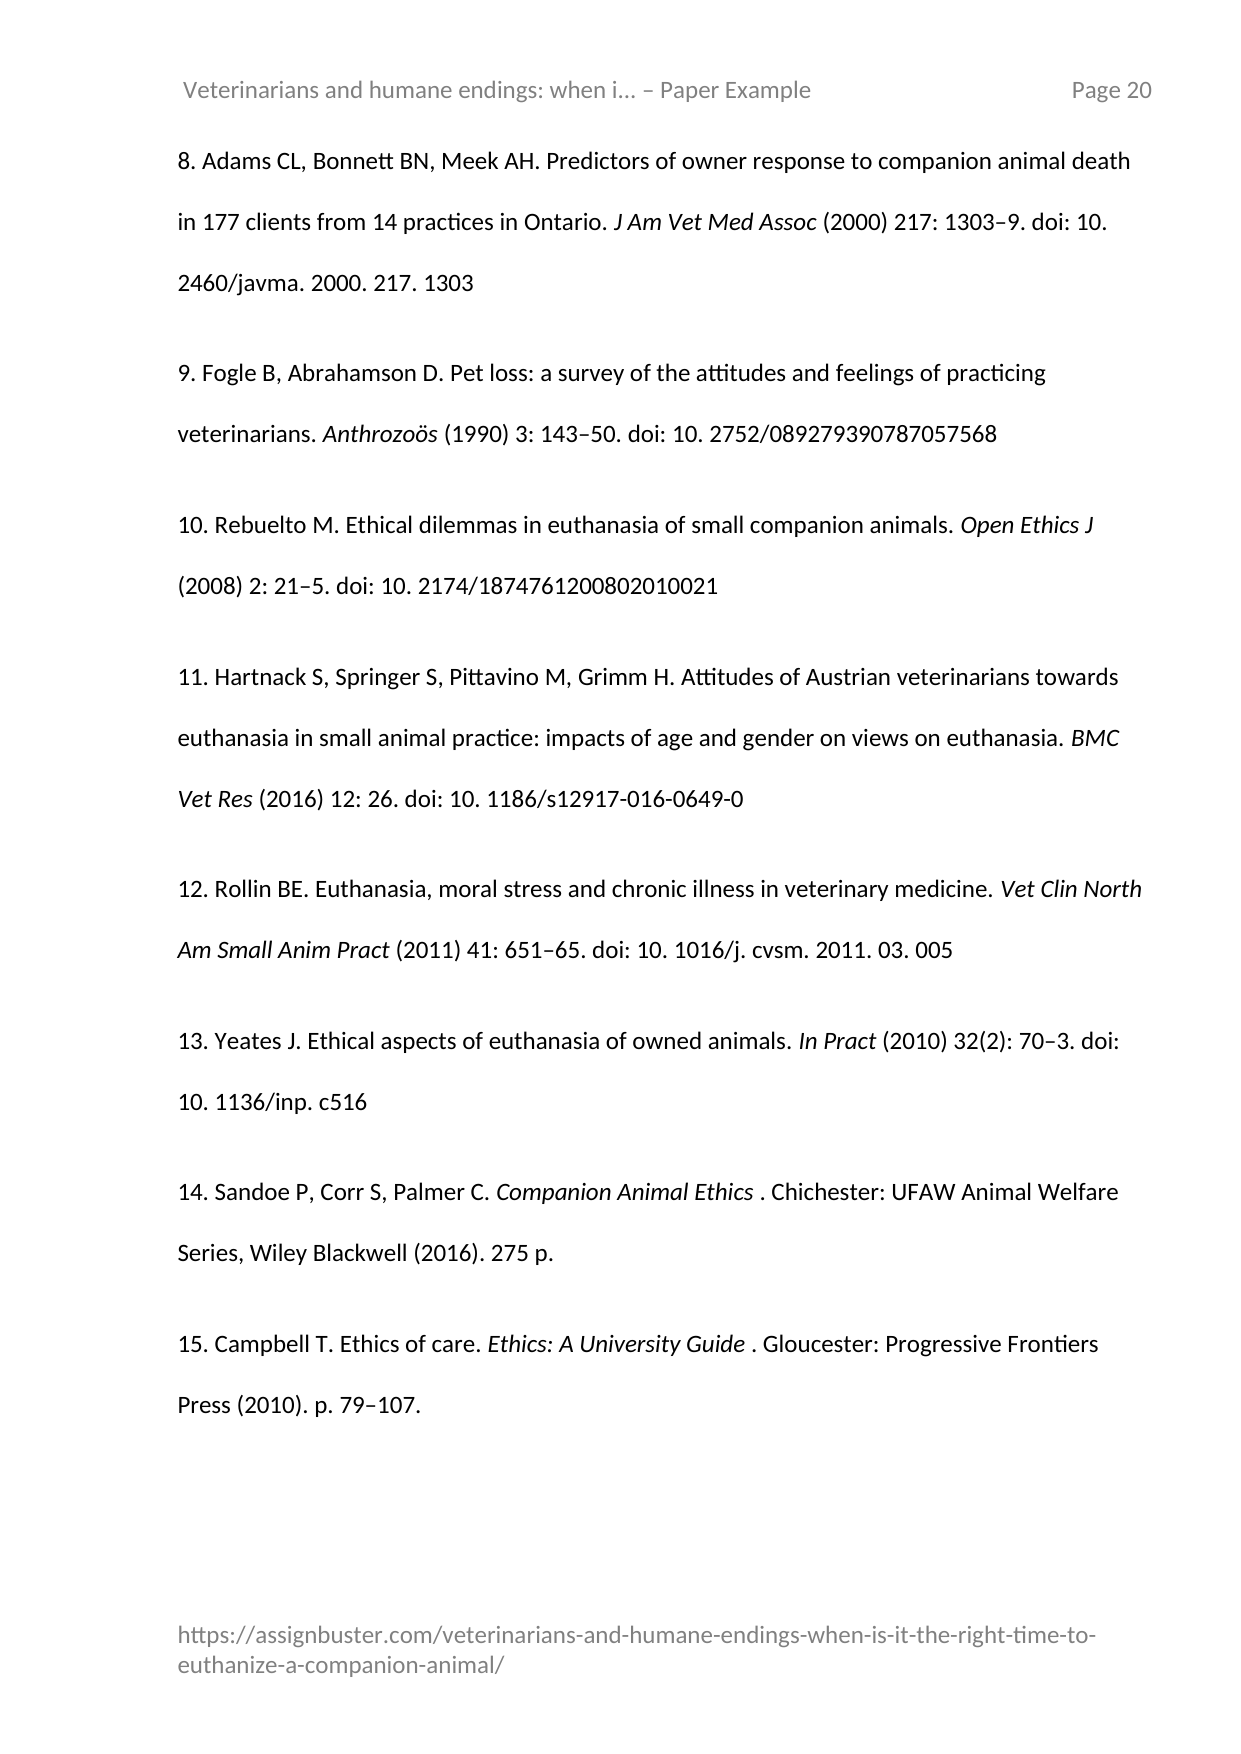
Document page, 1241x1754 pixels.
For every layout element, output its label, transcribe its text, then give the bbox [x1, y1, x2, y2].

text 14. Sandoe P, Corr S, Palmer C. Companion Animal Ethics . Chichester: UFAW Animal Welfare Series, Wiley Blackwell (2016). 275 p. [177, 1176, 1152, 1268]
text 13. Yeates J. Ethical aspects of euthanasia of owned animals. In Pract (2010) 32(2): 70–3. doi: 10. 1136/inp. c516 [177, 1025, 1152, 1116]
text 12. Rollin BE. Euthanasia, moral stress and chronic illness in veterinary medicine. Vet Clin North Am Small Anim Pract (2011) 41: 651–65. doi: 10. 1016/j. cvsm. 2011. 03. 005 [177, 873, 1152, 965]
text 15. Campbell T. Ethics of care. Ethics: A University Guide . Gloucester: Progressive Frontiers Press (2010). p. 79–107. [177, 1328, 1152, 1419]
text 10. Rebuelto M. Ethical dilemmas in euthanasia of small companion animals. Open Ethics J (2008) 2: 21–5. doi: 10. 2174/1874761200802010021 [177, 509, 1152, 601]
text 11. Hartnack S, Springer S, Pittavino M, Grimm H. Attitudes of Austrian veterinarians towards euthanasia in small animal practice: impacts of age and gender on views on euthanasia. BMC Vet Res (2016) 12: 26. doi: 10. 1186/s12917-016-0649-0 [177, 661, 1152, 813]
text 8. Adams CL, Bonnett BN, Meek AH. Predictors of owner response to companion animal death in 177 clients from 14 practices in Ontario. J Am Vet Med Assoc (2000) 217: 1303–9. doi: 10. 2460/javma. 2000. 217. 1303 [177, 145, 1152, 298]
text 9. Fogle B, Abrahamson D. Pet loss: a survey of the attitudes and feelings of practicing veterinarians. Anthrozoös (1990) 3: 143–50. doi: 10. 2752/089279390787057568 [177, 358, 1152, 449]
